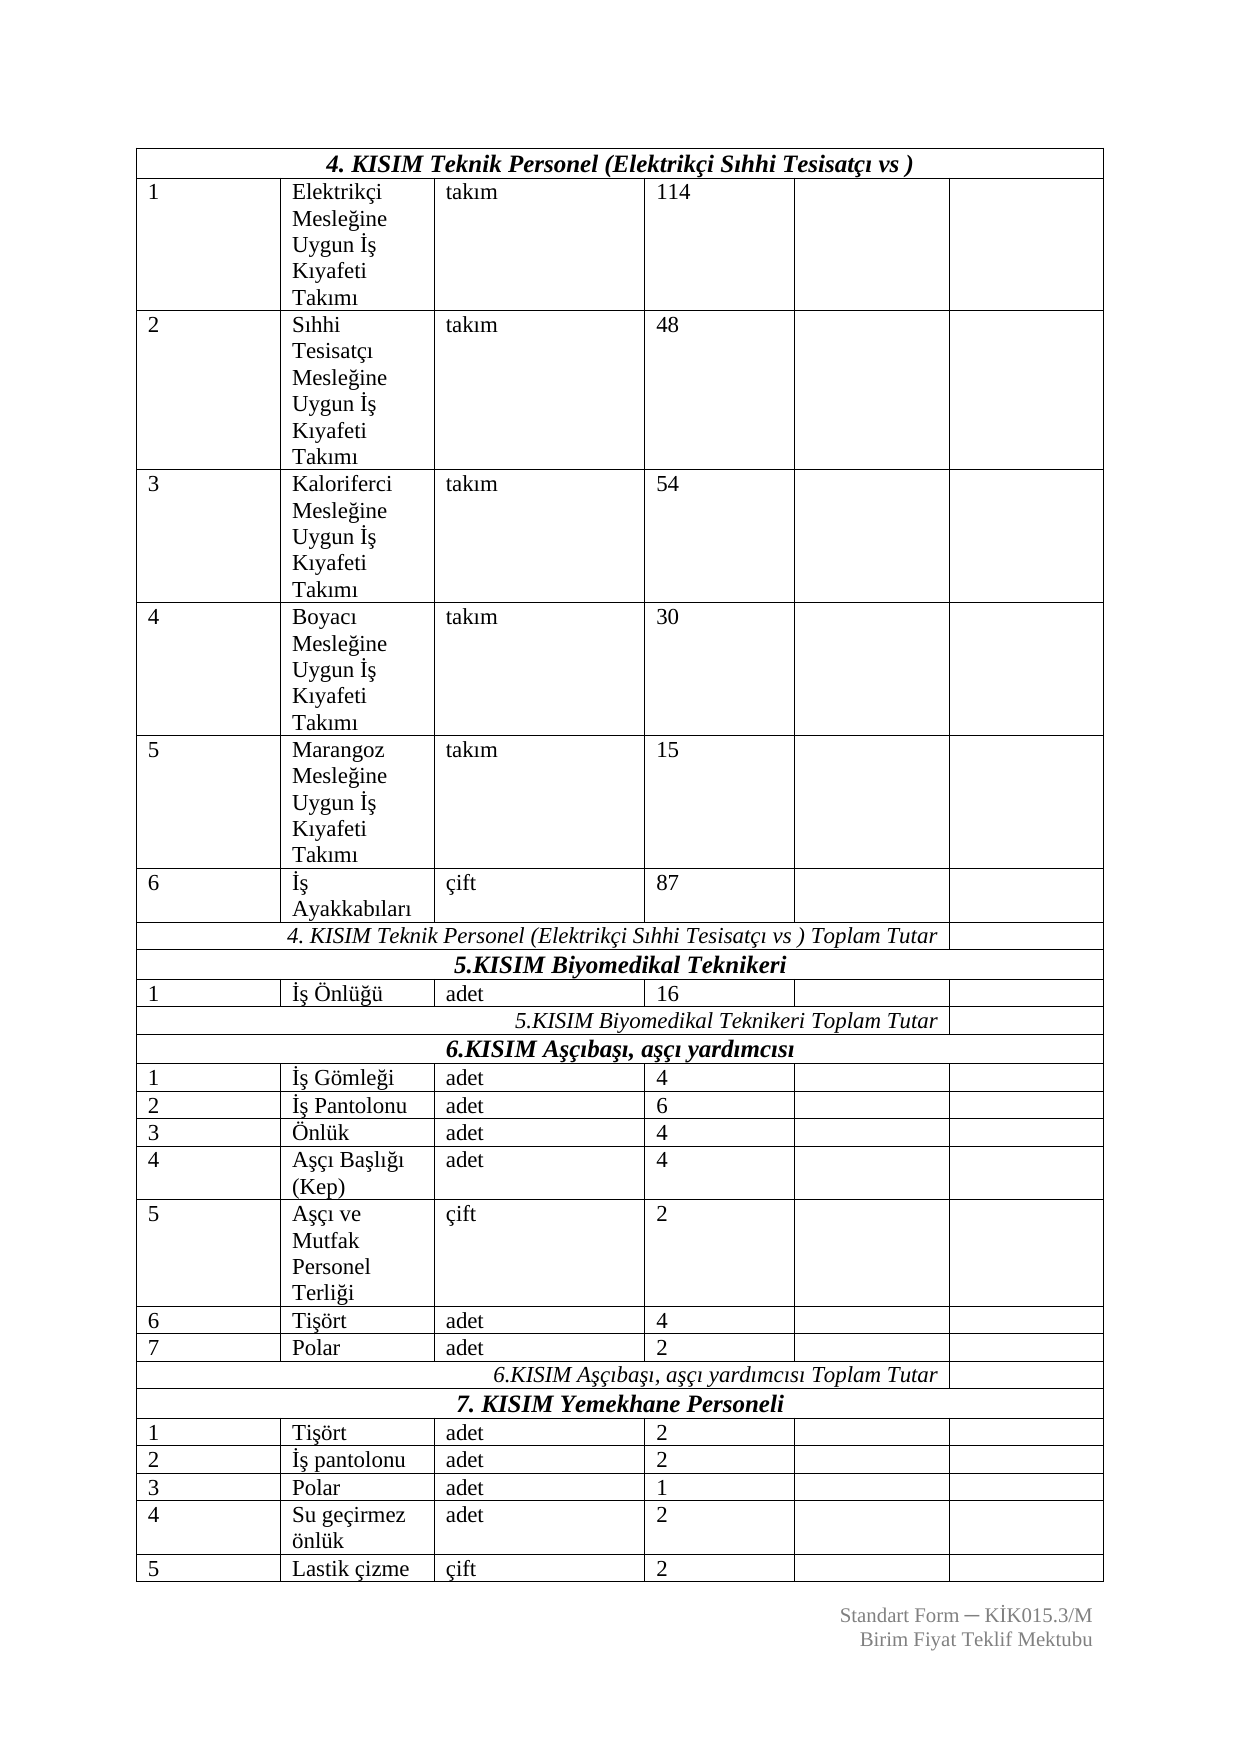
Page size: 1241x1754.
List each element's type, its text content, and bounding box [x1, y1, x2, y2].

table_cell 6 [137, 1307, 280, 1333]
table_cell 48 [645, 311, 794, 469]
table_cell Polar [281, 1474, 434, 1500]
table_cell 3 [137, 1474, 280, 1500]
table_cell 4 [137, 603, 280, 735]
table_cell [795, 1147, 949, 1199]
table_cell takım [435, 736, 644, 868]
table_cell 4 [645, 1147, 794, 1199]
table_cell [795, 1092, 949, 1118]
table_cell 2 [645, 1501, 794, 1554]
table_cell [795, 1555, 949, 1581]
table_cell adet [435, 1419, 644, 1445]
table_cell 16 [645, 980, 794, 1006]
table_cell 5 [137, 1200, 280, 1306]
table_cell adet [435, 980, 644, 1006]
table_cell 30 [645, 603, 794, 735]
table_cell takım [435, 603, 644, 735]
table_cell [950, 923, 1103, 949]
table_cell çift [435, 1200, 644, 1306]
table_cell 6 [645, 1092, 794, 1118]
table_cell 2 [137, 311, 280, 469]
table_cell Boyacı Mesleğine Uygun İş Kıyafeti Takımı [281, 603, 434, 735]
table_cell [795, 179, 949, 310]
table_cell [795, 603, 949, 735]
table_cell [950, 1446, 1103, 1472]
table_cell adet [435, 1064, 644, 1091]
table_cell 1 [137, 1419, 280, 1445]
table_cell 4 [137, 1147, 280, 1199]
table_cell 4. KISIM Teknik Personel (Elektrikçi Sıhhi Tesisatçı vs ) Toplam Tutar [137, 923, 949, 949]
table_cell 4 [645, 1307, 794, 1333]
table_cell 1 [137, 179, 280, 310]
table_cell [950, 1200, 1103, 1306]
table_cell 3 [137, 1119, 280, 1146]
table_cell [950, 1362, 1103, 1388]
table_cell 4 [137, 1501, 280, 1554]
table_cell [950, 1119, 1103, 1146]
table_cell 5.KISIM Biyomedikal Teknikeri Toplam Tutar [137, 1007, 949, 1033]
table_cell [795, 980, 949, 1006]
table_cell [950, 311, 1103, 469]
table_cell Marangoz Mesleğine Uygun İş Kıyafeti Takımı [281, 736, 434, 868]
table_cell takım [435, 179, 644, 310]
table_cell [795, 1334, 949, 1361]
table_cell [795, 1446, 949, 1472]
table_cell adet [435, 1501, 644, 1554]
table_cell Sıhhi Tesisatçı Mesleğine Uygun İş Kıyafeti Takımı [281, 311, 434, 469]
table_cell [795, 1064, 949, 1091]
table_cell 2 [645, 1555, 794, 1581]
table_cell 2 [645, 1446, 794, 1472]
table_cell 2 [645, 1200, 794, 1306]
table_cell 54 [645, 470, 794, 602]
table_cell [795, 470, 949, 602]
table_cell 2 [645, 1419, 794, 1445]
table_cell adet [435, 1119, 644, 1146]
table_cell 1 [137, 980, 280, 1006]
table_cell [795, 1419, 949, 1445]
table_cell takım [435, 470, 644, 602]
table_cell adet [435, 1446, 644, 1472]
table_cell 15 [645, 736, 794, 868]
table_cell adet [435, 1092, 644, 1118]
table_cell adet [435, 1147, 644, 1199]
table_cell [950, 1092, 1103, 1118]
table_cell [795, 1474, 949, 1500]
table_cell 2 [137, 1446, 280, 1472]
table_cell 5 [137, 736, 280, 868]
table_cell Lastik çizme [281, 1555, 434, 1581]
table_cell Su geçirmez önlük [281, 1501, 434, 1554]
table_cell Tişört [281, 1419, 434, 1445]
table_cell 4 [645, 1119, 794, 1146]
table_cell 87 [645, 869, 794, 922]
table_cell [950, 179, 1103, 310]
table_cell çift [435, 1555, 644, 1581]
table_cell [950, 1419, 1103, 1445]
table_cell [950, 980, 1103, 1006]
table_cell [950, 1474, 1103, 1500]
table_cell Önlük [281, 1119, 434, 1146]
table_cell Kaloriferci Mesleğine Uygun İş Kıyafeti Takımı [281, 470, 434, 602]
table_cell [795, 736, 949, 868]
table_cell çift [435, 869, 644, 922]
table_cell [950, 603, 1103, 735]
table_cell İş Önlüğü [281, 980, 434, 1006]
table_cell [950, 1147, 1103, 1199]
table_cell 3 [137, 470, 280, 602]
table_cell 5 [137, 1555, 280, 1581]
table_cell 5.KISIM Biyomedikal Teknikeri [137, 950, 1103, 979]
table_cell 7. KISIM Yemekhane Personeli [137, 1389, 1103, 1418]
table_cell [950, 1501, 1103, 1554]
table_cell Aşçı ve Mutfak Personel Terliği [281, 1200, 434, 1306]
table_cell [795, 1200, 949, 1306]
table_cell 114 [645, 179, 794, 310]
table_cell Tişört [281, 1307, 434, 1333]
table_cell takım [435, 311, 644, 469]
table_cell adet [435, 1307, 644, 1333]
table_cell [950, 1064, 1103, 1091]
table_cell 2 [137, 1092, 280, 1118]
table_cell 4 [645, 1064, 794, 1091]
table_cell [950, 1334, 1103, 1361]
table_cell 1 [137, 1064, 280, 1091]
table_cell İş Gömleği [281, 1064, 434, 1091]
table_cell 6 [137, 869, 280, 922]
table_cell İş Ayakkabıları [281, 869, 434, 922]
table_cell adet [435, 1334, 644, 1361]
table_cell [795, 1119, 949, 1146]
table_cell 4. KISIM Teknik Personel (Elektrikçi Sıhhi Tesisatçı vs ) [137, 149, 1103, 177]
table_cell Polar [281, 1334, 434, 1361]
table_cell [795, 1501, 949, 1554]
table_cell [795, 869, 949, 922]
table_cell 1 [645, 1474, 794, 1500]
table_cell [795, 1307, 949, 1333]
table_cell [950, 736, 1103, 868]
table_cell 2 [645, 1334, 794, 1361]
table_cell Elektrikçi Mesleğine Uygun İş Kıyafeti Takımı [281, 179, 434, 310]
table_cell İş pantolonu [281, 1446, 434, 1472]
table_cell [950, 1307, 1103, 1333]
table_cell Aşçı Başlığı (Kep) [281, 1147, 434, 1199]
table_cell 7 [137, 1334, 280, 1361]
table_cell adet [435, 1474, 644, 1500]
table_cell 6.KISIM Aşçıbaşı, aşçı yardımcısı Toplam Tutar [137, 1362, 949, 1388]
table_cell [950, 1007, 1103, 1033]
table_cell [795, 311, 949, 469]
table_cell 6.KISIM Aşçıbaşı, aşçı yardımcısı [137, 1035, 1103, 1063]
table_cell [950, 470, 1103, 602]
table_cell [950, 869, 1103, 922]
table_cell İş Pantolonu [281, 1092, 434, 1118]
table_cell [950, 1555, 1103, 1581]
